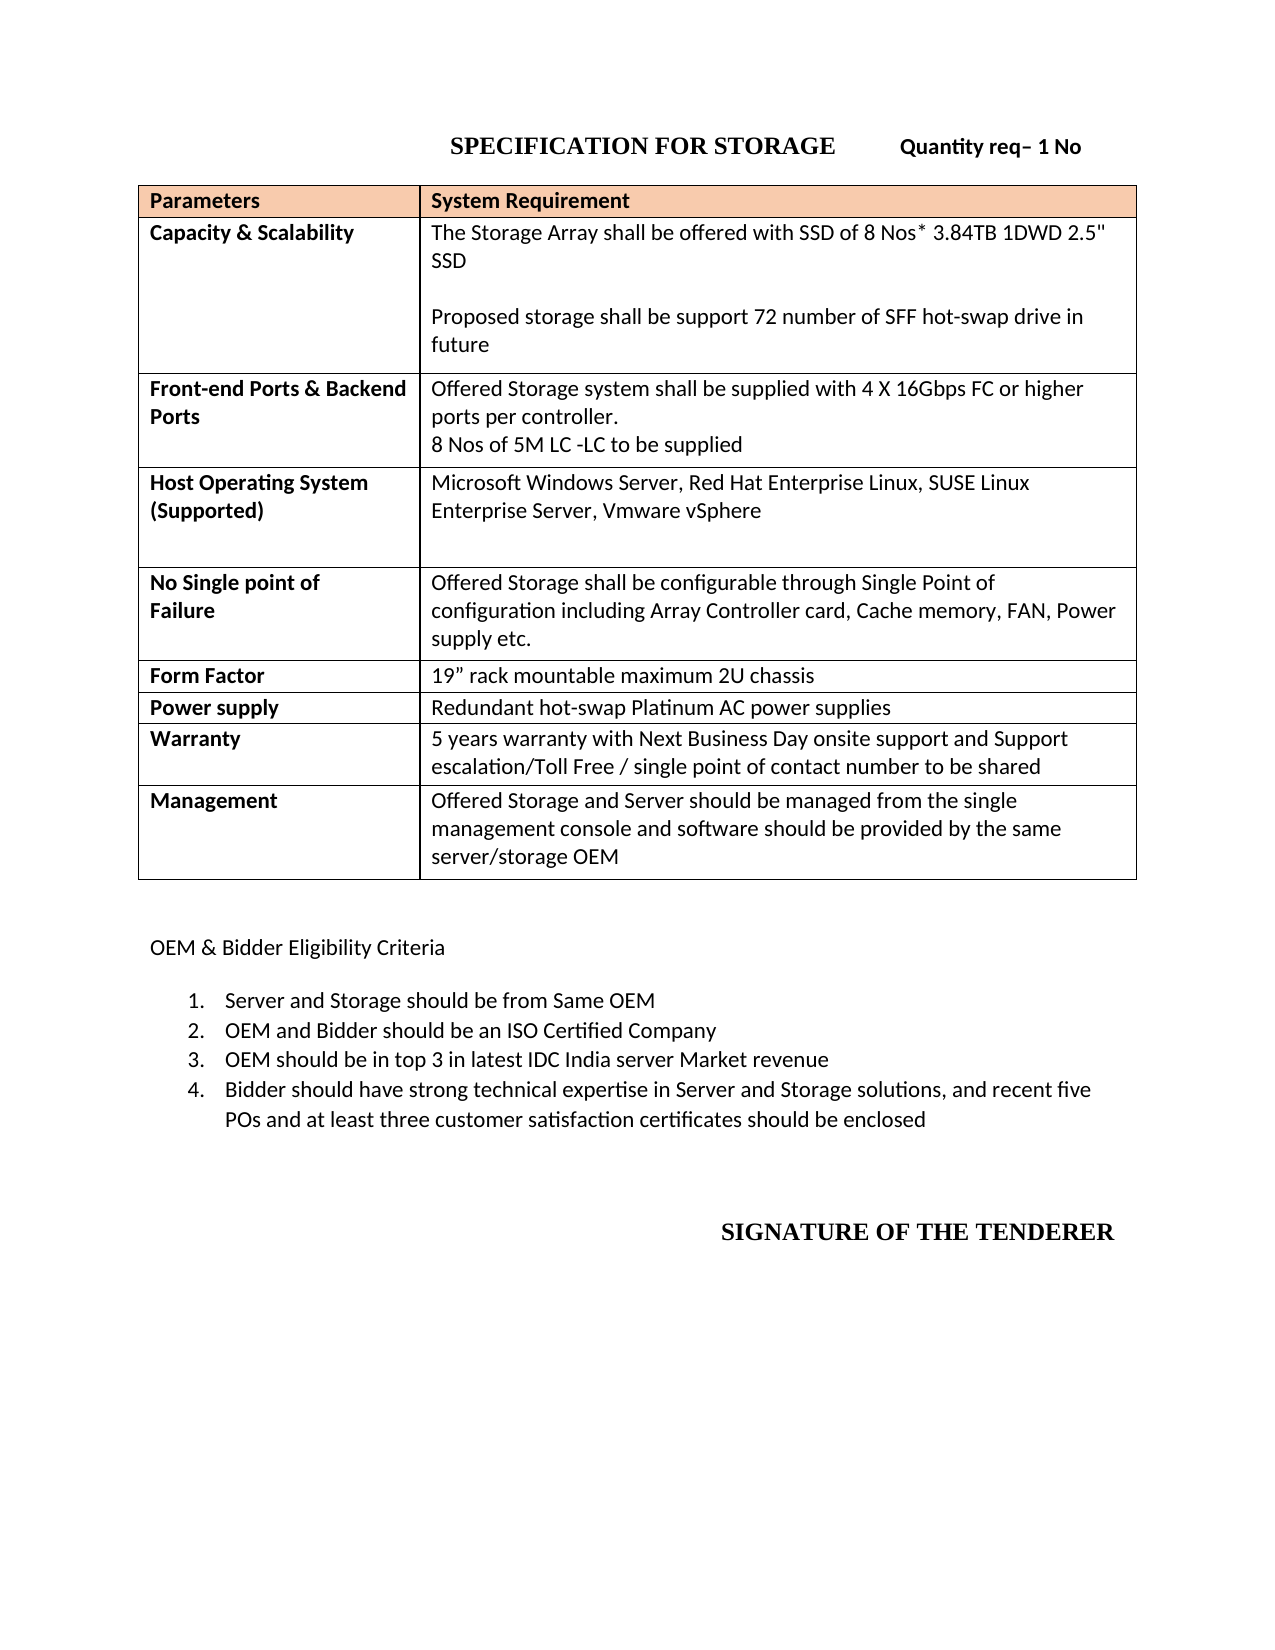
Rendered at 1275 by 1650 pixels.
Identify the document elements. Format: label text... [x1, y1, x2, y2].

table_cell Form Factor [139, 661, 419, 692]
table_cell Offered Storage and Server should be managed from the single management console and software should be provided by the same server/storage OEM [421, 786, 1136, 879]
table_cell Host Operating System (Supported) [139, 468, 419, 567]
list OEM should be in top 3 in latest IDC India server Market revenue [187, 1046, 1125, 1074]
text OEM & Bidder Eligibility Criteria [150, 933, 1125, 961]
table_cell Offered Storage shall be configurable through Single Point of configuration including Array Controller card, Cache memory, FAN, Power supply etc. [421, 568, 1136, 660]
table_header Parameters [139, 186, 419, 217]
table_cell Offered Storage system shall be supplied with 4 X 16Gbps FC or higher ports per controller. 8 Nos of 5M LC -LC to be supplied [421, 374, 1136, 467]
text SPECIFICATION FOR STORAGE Quantity req– 1 No [150, 131, 1125, 160]
list Bidder should have strong technical expertise in Server and Storage solutions, and recent five POs and at least three customer satisfaction certificates should be enclosed [187, 1075, 1125, 1133]
text SIGNATURE OF THE TENDERER [135, 1217, 1125, 1246]
table_cell No Single point of Failure [139, 568, 419, 660]
table_header System Requirement [421, 186, 1136, 217]
table_cell Front-end Ports & Backend Ports [139, 374, 419, 467]
table_cell Power supply [139, 693, 419, 723]
table_cell 19” rack mountable maximum 2U chassis [421, 661, 1136, 692]
table_cell Management [139, 786, 419, 879]
table_cell The Storage Array shall be offered with SSD of 8 Nos* 3.84TB 1DWD 2.5" SSD Proposed storage shall be support 72 number of SFF hot-swap drive in future [421, 218, 1136, 373]
table_cell Capacity & Scalability [139, 218, 419, 373]
table_cell Microsoft Windows Server, Red Hat Enterprise Linux, SUSE Linux Enterprise Server, Vmware vSphere [421, 468, 1136, 567]
table_cell Warranty [139, 724, 419, 785]
list Server and Storage should be from Same OEM [187, 986, 1125, 1014]
list OEM and Bidder should be an ISO Certified Company [187, 1016, 1125, 1044]
table_cell 5 years warranty with Next Business Day onsite support and Support escalation/Toll Free / single point of contact number to be shared [421, 724, 1136, 785]
table_cell Redundant hot-swap Platinum AC power supplies [421, 693, 1136, 723]
